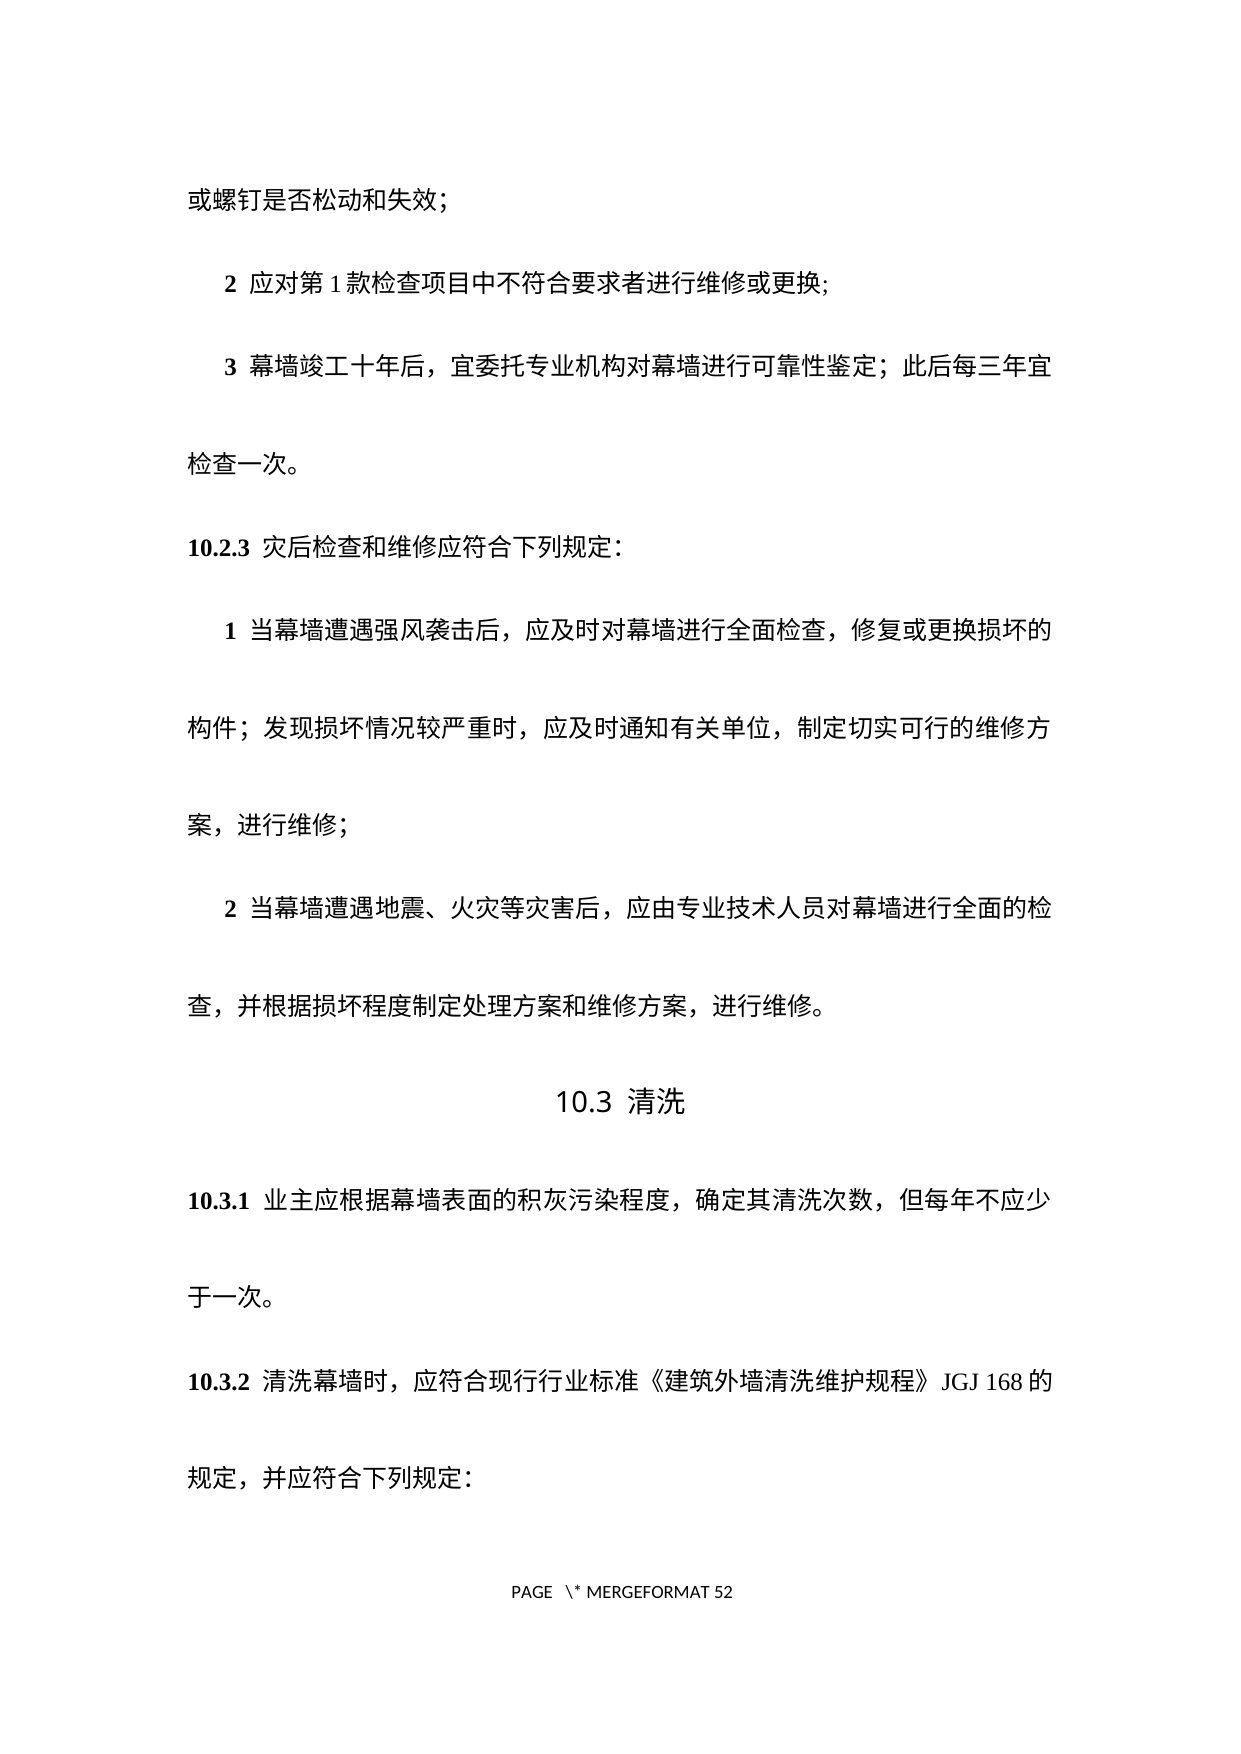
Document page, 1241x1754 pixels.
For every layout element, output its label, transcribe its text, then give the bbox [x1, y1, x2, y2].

title 3 幕墙竣工十年后，宜委托专业机构对幕墙进行可靠性鉴定；此后每三年宜检查一次。 [187, 332, 1053, 495]
text 10.3.2 清洗幕墙时，应符合现行行业标准《建筑外墙清洗维护规程》JGJ 168的规定，并应符合下列规定： [187, 1347, 1053, 1509]
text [187, 166, 1053, 231]
text 10.3.1 业主应根据幕墙表面的积灰污染程度，确定其清洗次数，但每年不应少于一次。 [187, 1166, 1053, 1328]
title 1 当幕墙遭遇强风袭击后，应及时对幕墙进行全面检查，修复或更换损坏的构件；发现损坏情况较严重时，应及时通知有关单位，制定切实可行的维修方案，进行维修； [187, 596, 1053, 856]
title 2 应对第1款检查项目中不符合要求者进行维修或更换; [187, 249, 1053, 314]
text 10.3 清洗 [187, 1067, 1053, 1132]
text 10.2.3 灾后检查和维修应符合下列规定： [187, 513, 1053, 578]
title 2 当幕墙遭遇地震、火灾等灾害后，应由专业技术人员对幕墙进行全面的检查，并根据损坏程度制定处理方案和维修方案，进行维修。 [187, 874, 1053, 1037]
